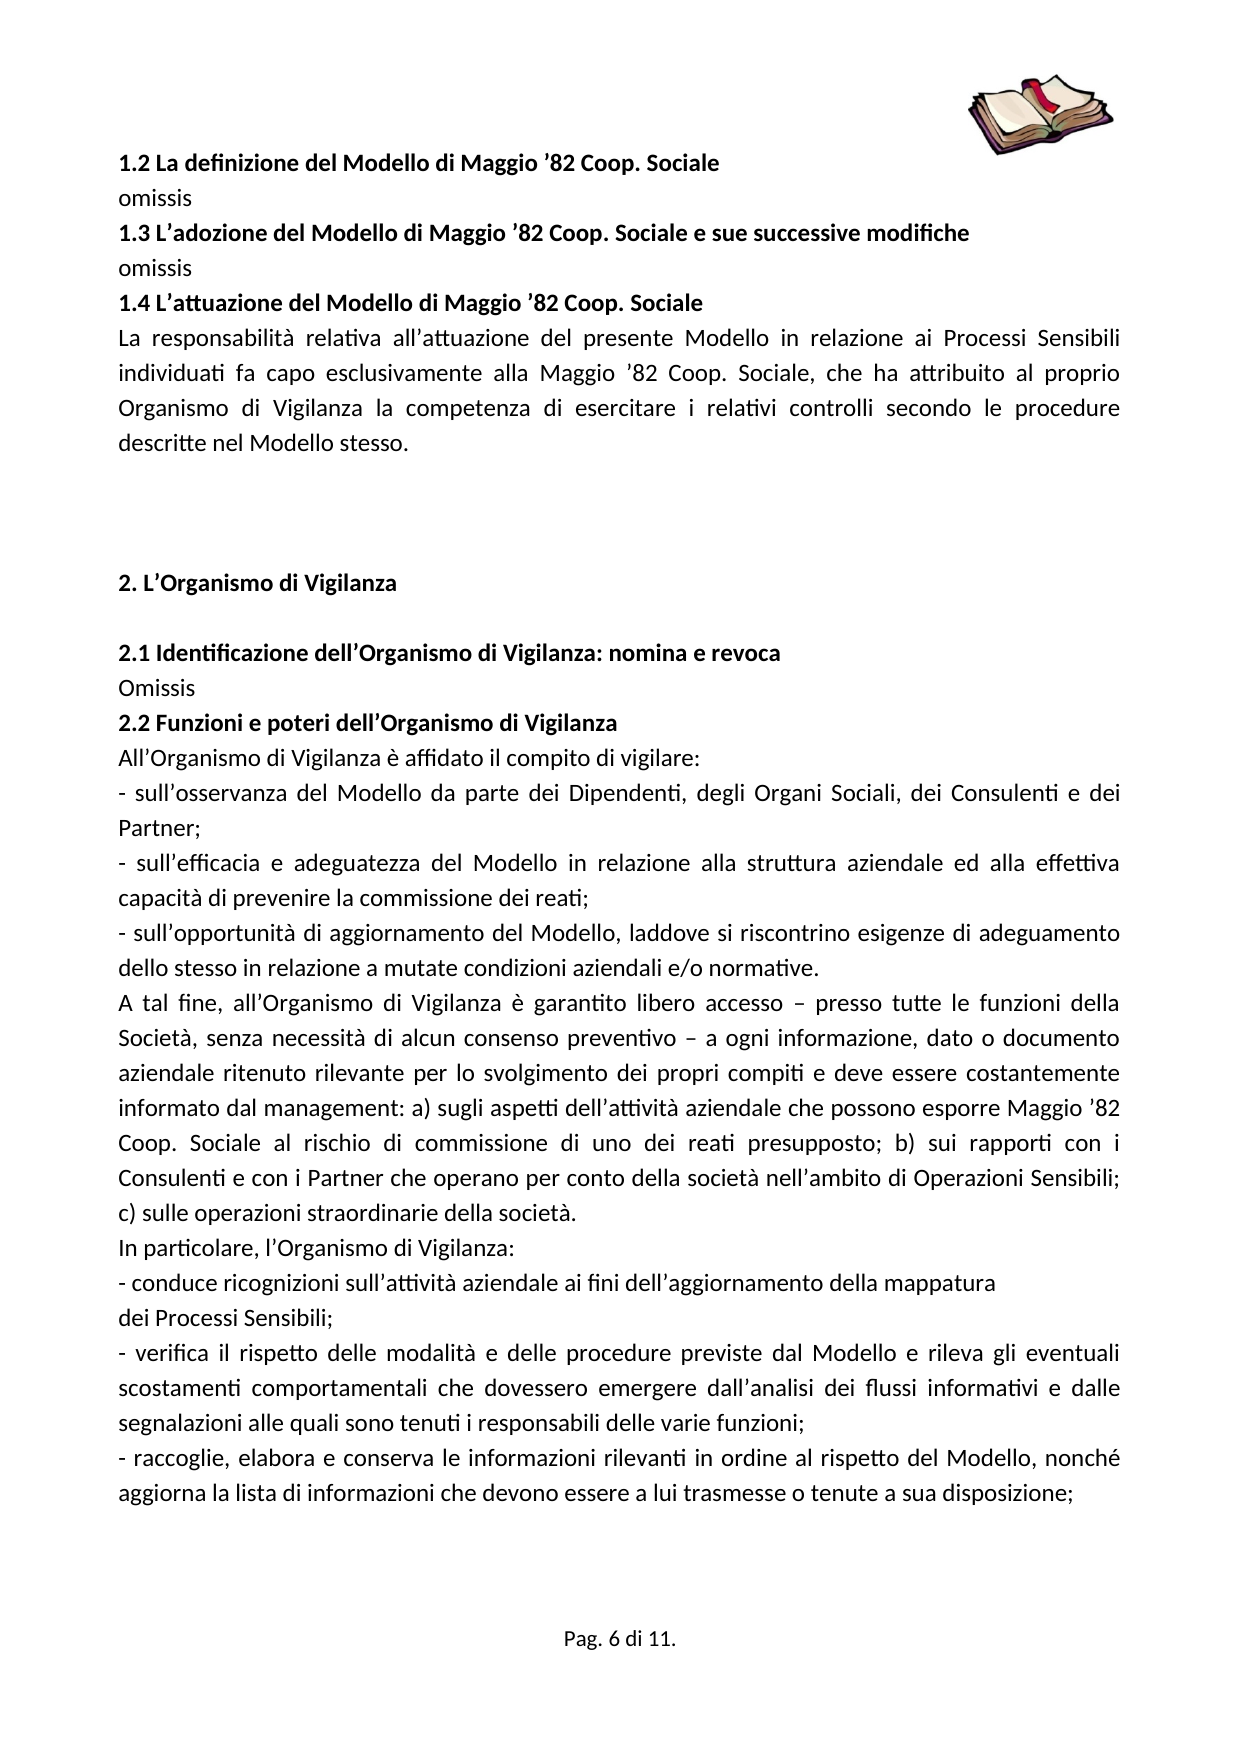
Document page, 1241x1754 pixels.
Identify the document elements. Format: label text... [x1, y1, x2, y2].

text - sull’opportunità di aggiornamento del Modello, laddove si riscontrino esigenze di adeguamento dello stesso in relazione a mutate condizioni aziendali e/o normative. [118, 918, 1122, 983]
text Omissis [118, 673, 1122, 703]
text dei Processi Sensibili; [118, 1303, 1122, 1333]
picture [968, 59, 1114, 170]
text 2.2 Funzioni e poteri dell’Organismo di Vigilanza [118, 708, 1122, 738]
text 1.3 L’adozione del Modello di Maggio ’82 Coop. Sociale e sue successive modifiche [118, 218, 1122, 248]
text In particolare, l’Organismo di Vigilanza: [118, 1233, 1122, 1263]
text All’Organismo di Vigilanza è affidato il compito di vigilare: [118, 743, 1122, 773]
text 2.1 Identificazione dell’Organismo di Vigilanza: nomina e revoca [118, 638, 1122, 668]
text omissis [118, 253, 1122, 283]
text - verifica il rispetto delle modalità e delle procedure previste dal Modello e rileva gli eventuali scostamenti comportamentali che dovessero emergere dall’analisi dei flussi informativi e dalle segnalazioni alle quali sono tenuti i responsabili delle varie funzioni; [118, 1338, 1122, 1438]
text - sull’efficacia e adeguatezza del Modello in relazione alla struttura aziendale ed alla effettiva capacità di prevenire la commissione dei reati; [118, 848, 1122, 913]
text omissis [118, 183, 1122, 213]
text La responsabilità relativa all’attuazione del presente Modello in relazione ai Processi Sensibili individuati fa capo esclusivamente alla Maggio ’82 Coop. Sociale, che ha attribuito al proprio Organismo di Vigilanza la competenza di esercitare i relativi controlli secondo le procedure descritte nel Modello stesso. [118, 323, 1122, 458]
text - conduce ricognizioni sull’attività aziendale ai fini dell’aggiornamento della mappatura [118, 1268, 1122, 1298]
text A tal fine, all’Organismo di Vigilanza è garantito libero accesso – presso tutte le funzioni della Società, senza necessità di alcun consenso preventivo – a ogni informazione, dato o documento aziendale ritenuto rilevante per lo svolgimento dei propri compiti e deve essere costantemente informato dal management: a) sugli aspetti dell’attività aziendale che possono esporre Maggio ’82 Coop. Sociale al rischio di commissione di uno dei reati presupposto; b) sui rapporti con i Consulenti e con i Partner che operano per conto della società nell’ambito di Operazioni Sensibili; c) sulle operazioni straordinarie della società. [118, 988, 1122, 1228]
text - sull’osservanza del Modello da parte dei Dipendenti, degli Organi Sociali, dei Consulenti e dei Partner; [118, 778, 1122, 843]
text 1.2 La definizione del Modello di Maggio ’82 Coop. Sociale [118, 148, 1122, 178]
text 1.4 L’attuazione del Modello di Maggio ’82 Coop. Sociale [118, 288, 1122, 318]
text - raccoglie, elabora e conserva le informazioni rilevanti in ordine al rispetto del Modello, nonché aggiorna la lista di informazioni che devono essere a lui trasmesse o tenute a sua disposizione; [118, 1443, 1122, 1508]
text 2. L’Organismo di Vigilanza [118, 568, 1122, 598]
